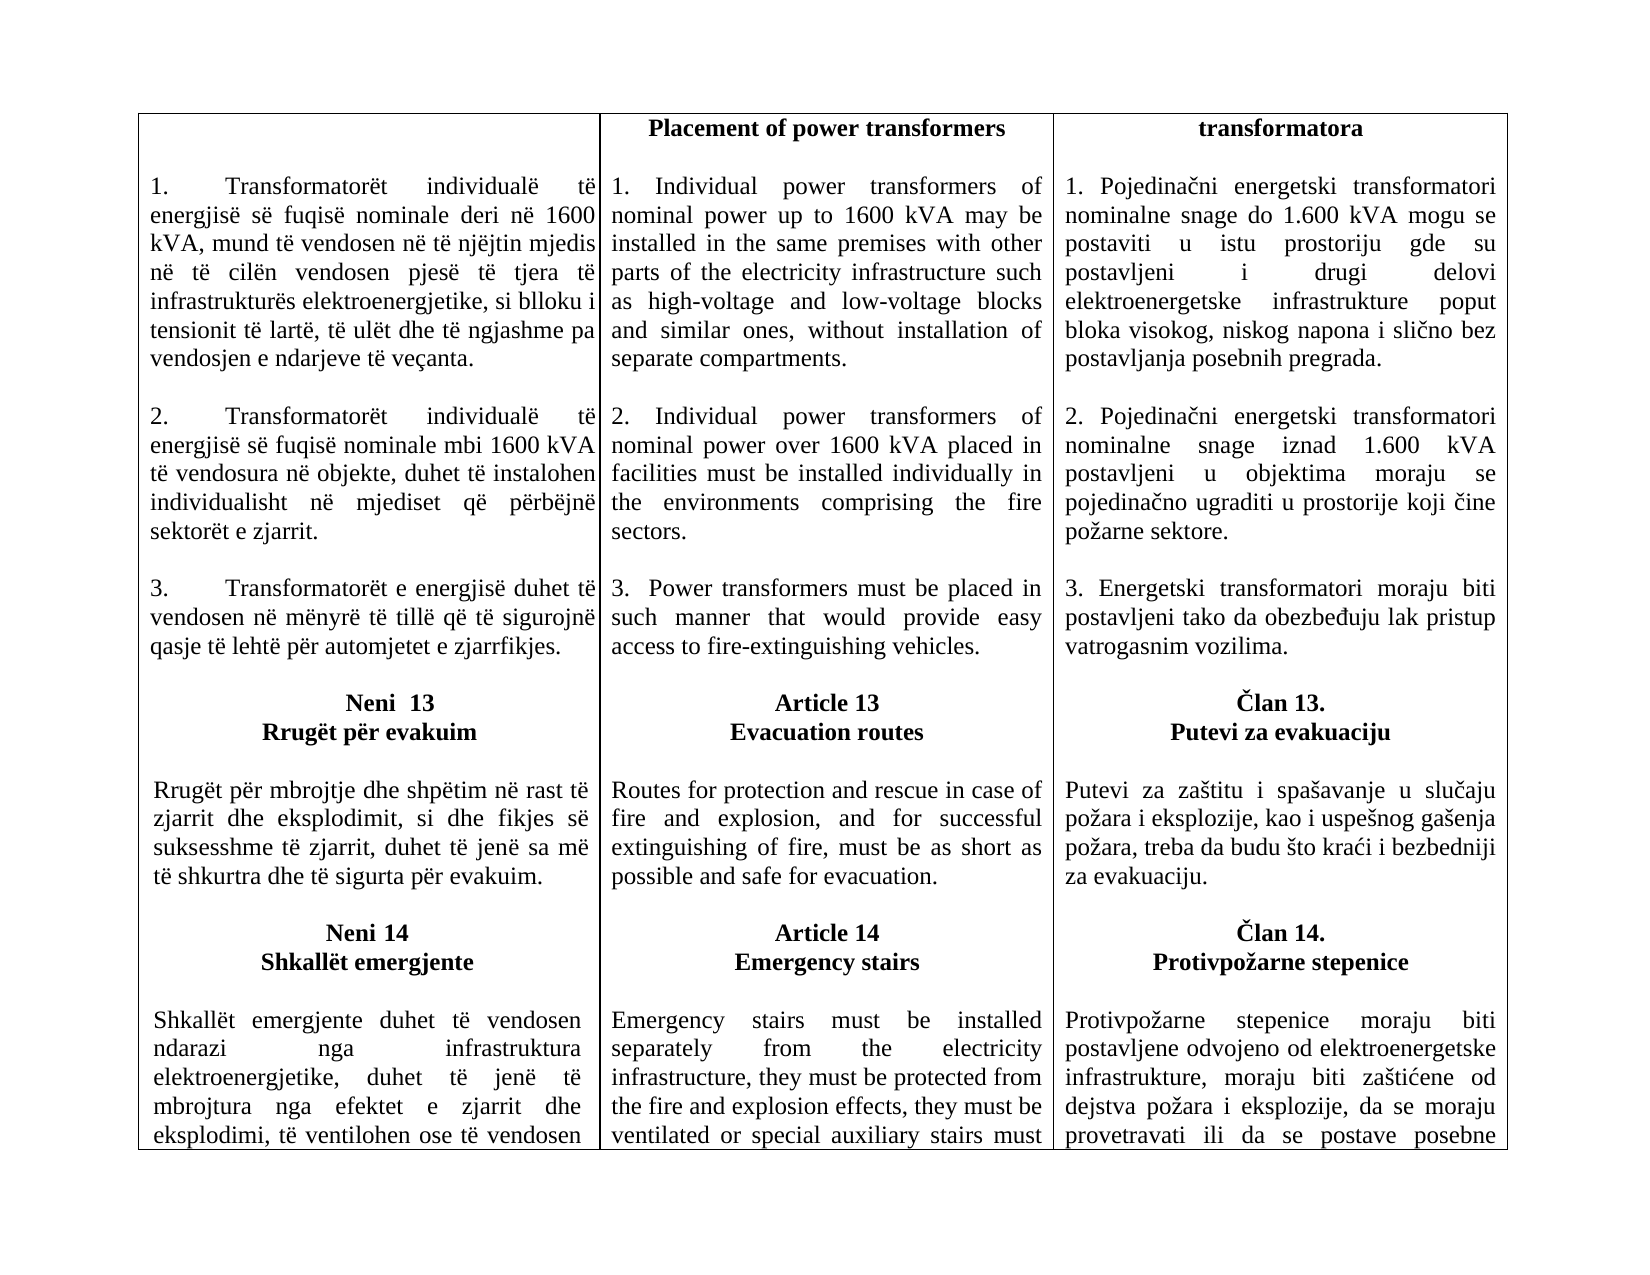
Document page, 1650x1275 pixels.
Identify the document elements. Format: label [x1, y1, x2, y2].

table_header [139, 114, 599, 1148]
table_header [601, 114, 1053, 1148]
table_header [1054, 114, 1507, 1148]
